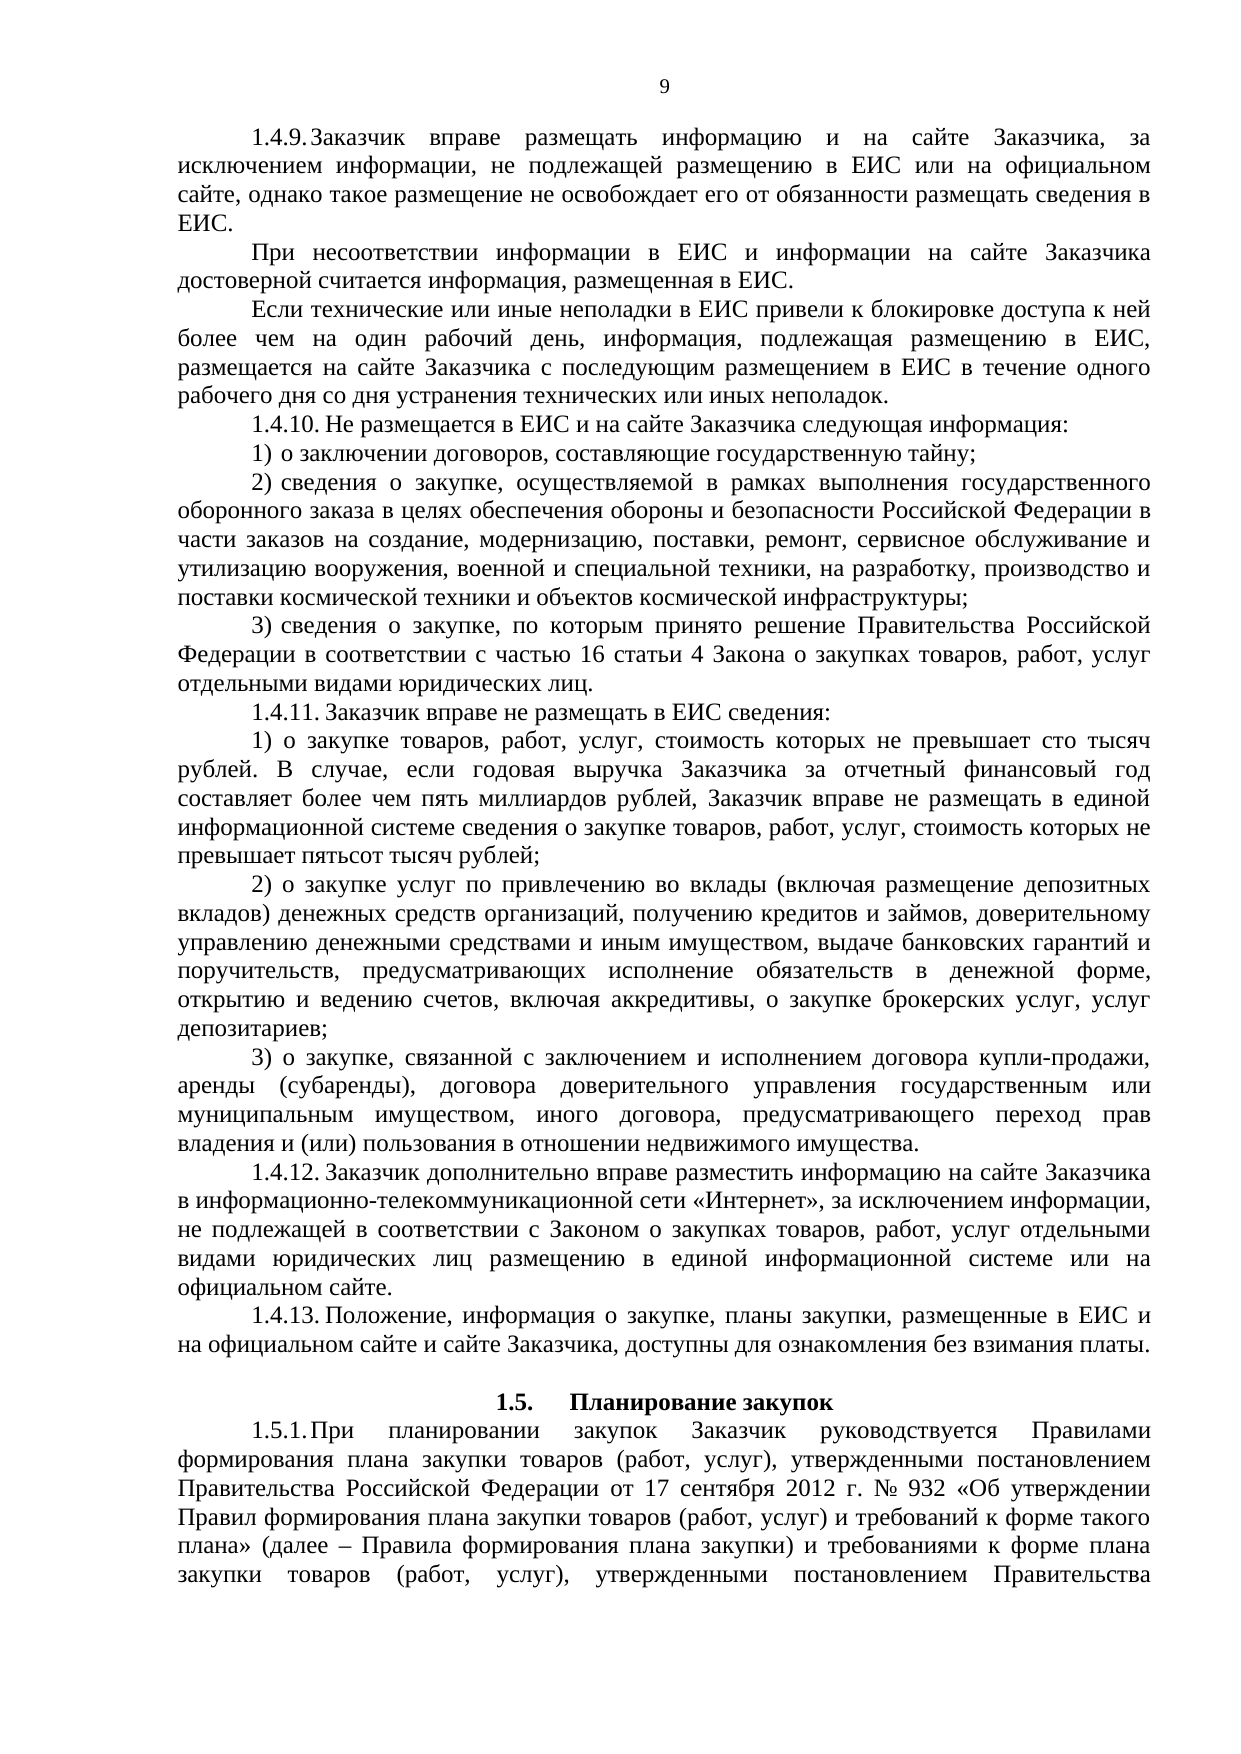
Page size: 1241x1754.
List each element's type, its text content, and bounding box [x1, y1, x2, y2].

list Положение, информация о закупке, планы закупки, размещенные в ЕИС и на официальном сайте и сайте Заказчика, доступны для ознакомления без взимания платы. [177, 1301, 1152, 1358]
list 3) о закупке, связанной с заключением и исполнением договора купли-продажи, аренды (субаренды), договора доверительного управления государственным или муниципальным имуществом, иного договора, предусматривающего переход прав владения и (или) пользования в отношении недвижимого имущества. [177, 1042, 1152, 1157]
list Заказчик дополнительно вправе разместить информацию на сайте Заказчика в информационно-телекоммуникационной сети «Интернет», за исключением информации, не подлежащей в соответствии с Законом о закупках товаров, работ, услуг отдельными видами юридических лиц размещению в единой информационной системе или на официальном сайте. [177, 1157, 1152, 1301]
list Заказчик вправе не размещать в ЕИС сведения: [177, 697, 1152, 726]
list При несоответствии информации в ЕИС и информации на сайте Заказчика достоверной считается информация, размещенная в ЕИС. [177, 237, 1152, 294]
list о заключении договоров, составляющие государственную тайну; [177, 438, 1152, 467]
list 1) о закупке товаров, работ, услуг, стоимость которых не превышает сто тысяч рублей. В случае, если годовая выручка Заказчика за отчетный финансовый год составляет более чем пять миллиардов рублей, Заказчик вправе не размещать в единой информационной системе сведения о закупке товаров, работ, услуг, стоимость которых не превышает пятьсот тысяч рублей; [177, 726, 1152, 869]
list Не размещается в ЕИС и на сайте Заказчика следующая информация: [177, 409, 1152, 438]
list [177, 1416, 1152, 1588]
list Если технические или иные неполадки в ЕИС привели к блокировке доступа к ней более чем на один рабочий день, информация, подлежащая размещению в ЕИС, размещается на сайте Заказчика с последующим размещением в ЕИС в течение одного рабочего дня со дня устранения технических или иных неполадок. [177, 294, 1152, 409]
list 2) о закупке услуг по привлечению во вклады (включая размещение депозитных вкладов) денежных средств организаций, получению кредитов и займов, доверительному управлению денежными средствами и иным имуществом, выдаче банковских гарантий и поручительств, предусматривающих исполнение обязательств в денежной форме, открытию и ведению счетов, включая аккредитивы, о закупке брокерских услуг, услуг депозитариев; [177, 869, 1152, 1042]
list сведения о закупке, осуществляемой в рамках выполнения государственного оборонного заказа в целях обеспечения обороны и безопасности Российской Федерации в части заказов на создание, модернизацию, поставки, ремонт, сервисное обслуживание и утилизацию вооружения, военной и специальной техники, на разработку, производство и поставки космической техники и объектов космической инфраструктуры; [177, 467, 1152, 611]
list сведения о закупке, по которым принято решение Правительства Российской Федерации в соответствии с частью 16 статьи 4 Закона о закупках товаров, работ, услуг отдельными видами юридических лиц. [177, 611, 1152, 697]
list Заказчик вправе размещать информацию и на сайте Заказчика, за исключением информации, не подлежащей размещению в ЕИС или на официальном сайте, однако такое размещение не освобождает его от обязанности размещать сведения в ЕИС. [177, 122, 1152, 237]
subtitle Планирование закупок [177, 1387, 1152, 1416]
